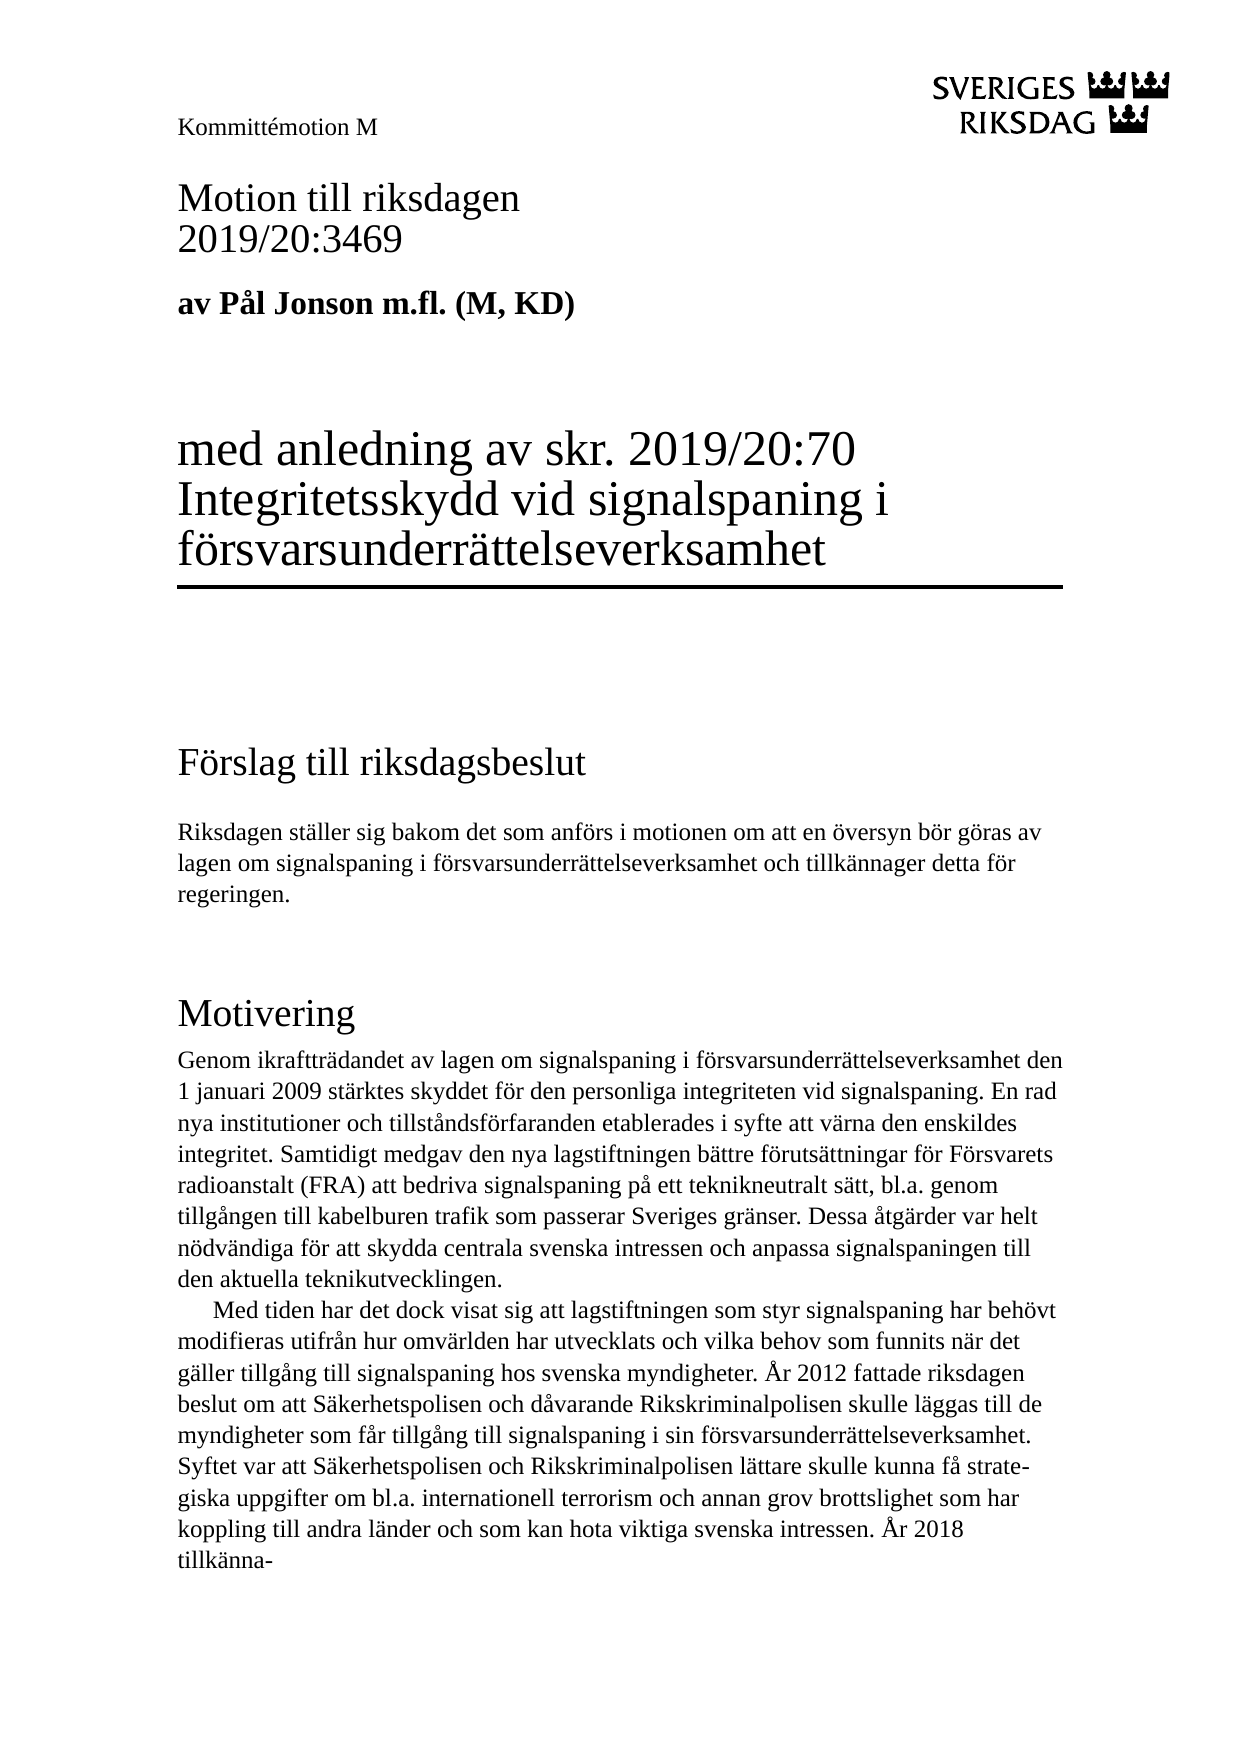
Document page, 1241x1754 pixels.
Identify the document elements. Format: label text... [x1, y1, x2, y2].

text Genom ikraftträdandet av lagen om signalspaning i försvarsunderrättelseverksamhet den 1 januari 2009 stärktes skyddet för den personliga integriteten vid signalspaning. En rad nya institutioner och tillståndsförfaranden etablerades i syfte att värna den enskildes integritet. Samtidigt medgav den nya lagstiftningen bättre förutsättningar för Försvarets radioanstalt (FRA) att bedriva signalspaning på ett teknikneutralt sätt, bl.a. genom tillgången till kabelburen trafik som passerar Sveriges gränser. Dessa åtgärder var helt nödvändiga för att skydda centrala svenska intressen och anpassa signalspaningen till den aktuella teknikutvecklingen. [177, 1043, 1063, 1293]
text Med tiden har det dock visat sig att lagstiftningen som styr signalspaning har behövt modifieras utifrån hur omvärlden har utvecklats och vilka behov som funnits när det gäller tillgång till signalspaning hos svenska myndigheter. År 2012 fattade riksdagen beslut om att Säkerhetspolisen och dåvarande Rikskriminalpolisen skulle läggas till de myndigheter som får tillgång till signalspaning i sin försvarsunderrättelseverksamhet. Syftet var att Säkerhetspolisen och Rikskriminalpolisen lättare skulle kunna få strategiska uppgifter om bl.a. internationell terrorism och annan grov brottslighet som har koppling till andra länder och som kan hota viktiga svenska intressen. År 2018 tillkänna- [177, 1293, 1063, 1574]
